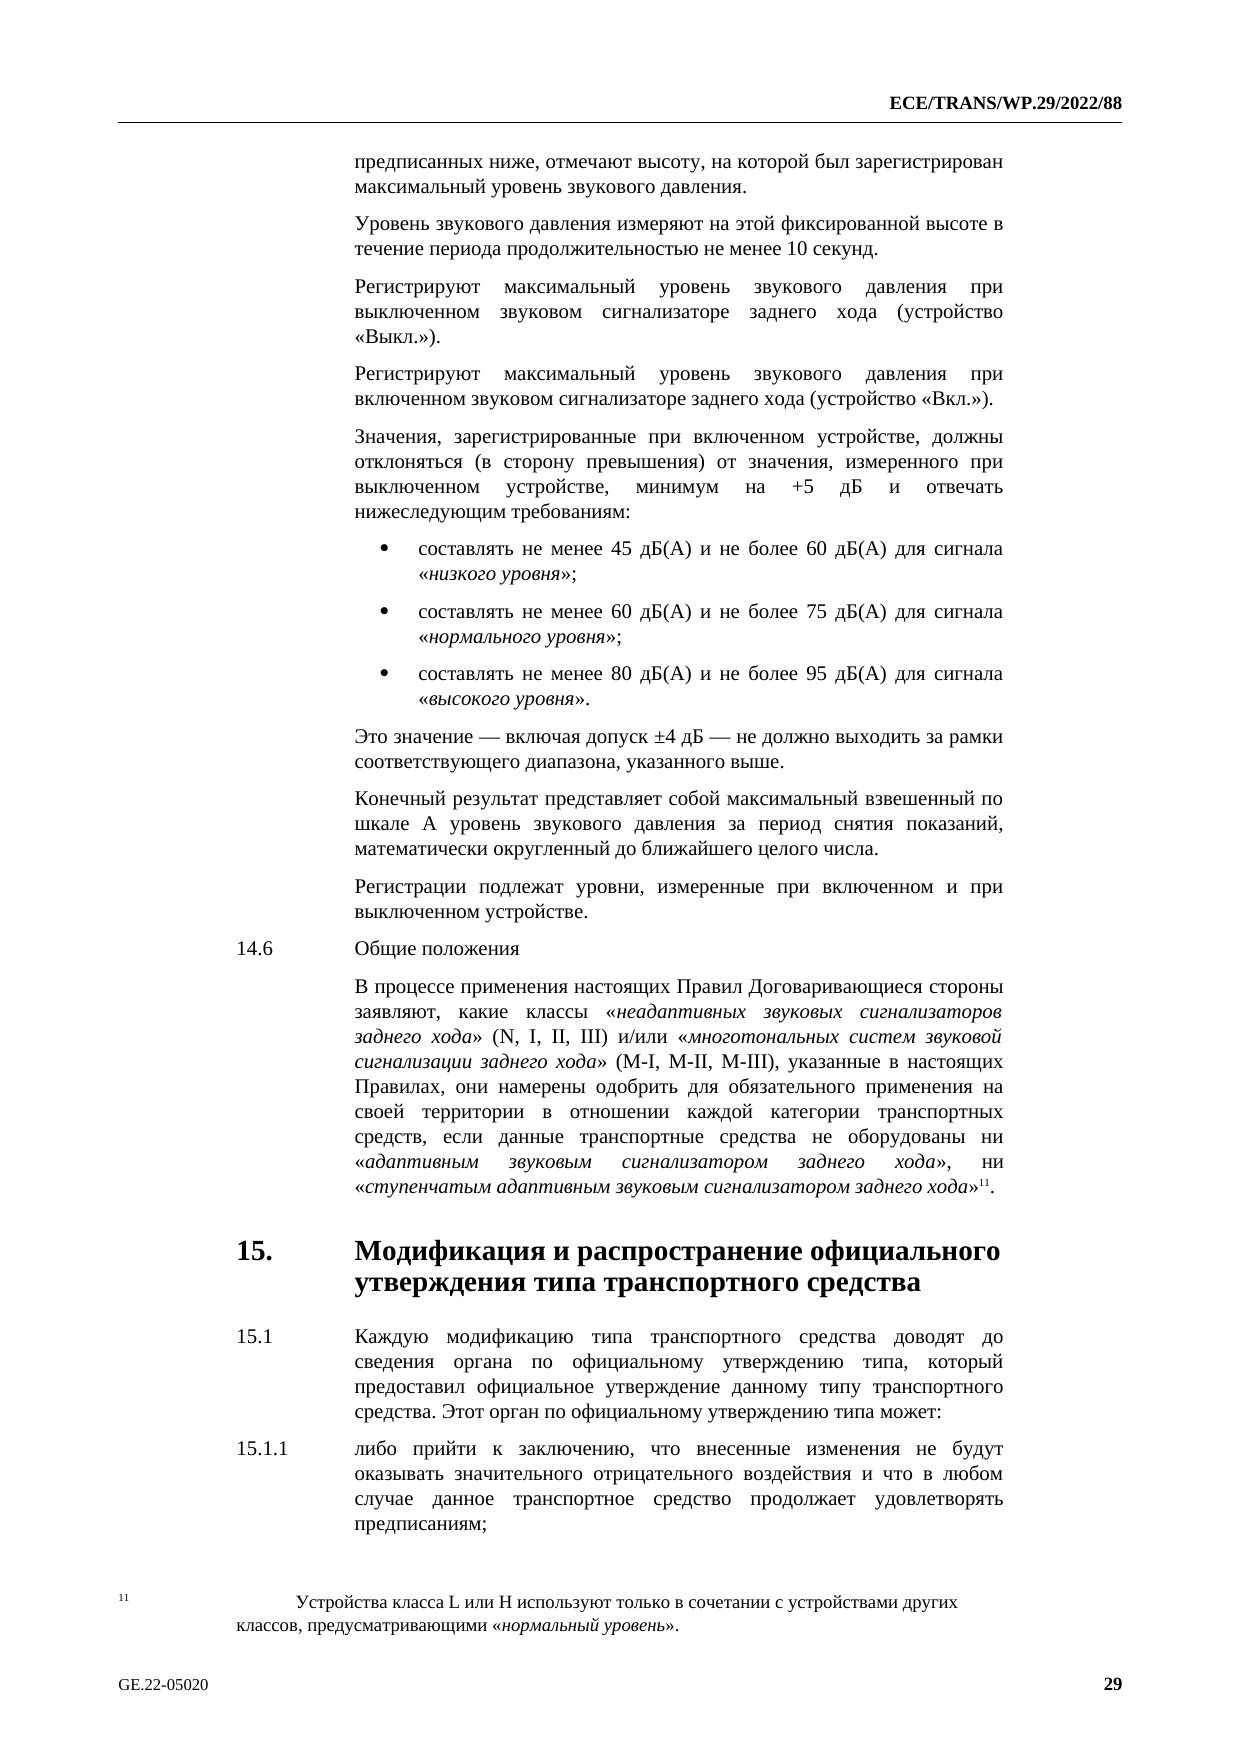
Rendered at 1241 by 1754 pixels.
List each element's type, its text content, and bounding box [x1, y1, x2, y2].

text 15. Модификация и распространение официального утверждения типа транспортного средства [236, 1235, 1004, 1298]
text Уровень звукового давления измеряют на этой фиксированной высоте в течение периода продолжительностью не менее 10 секунд. [236, 210, 1004, 260]
list составлять не менее 80 дБ(A) и не более 95 дБ(A) для сигнала «высокого уровня». [381, 660, 1004, 710]
text 15.1 Каждую модификацию типа транспортного средства доводят до сведения органа по официальному утверждению типа, который предоставил официальное утверждение данному типу транспортного средства. Этот орган по официальному утверждению типа может: [236, 1323, 1004, 1423]
list составлять не менее 45 дБ(A) и не более 60 дБ(A) для сигнала «низкого уровня»; [381, 535, 1004, 585]
text 14.6 Общие положения [236, 935, 1004, 960]
list составлять не менее 60 дБ(A) и не более 75 дБ(A) для сигнала «нормального уровня»; [381, 598, 1004, 648]
text В процессе применения настоящих Правил Договаривающиеся стороны заявляют, какие классы «неадаптивных звуковых сигнализаторов заднего хода» (N, I, II, III) и/или «многотональных систем звуковой сигнализации заднего хода» (M-I, M-II, M-III), указанные в настоящих Правилах, они намерены одобрить для обязательного применения на своей территории в отношении каждой категории транспортных средств, если данные транспортные средства не оборудованы ни «адаптивным звуковым сигнализатором заднего хода», ни «ступенчатым адаптивным звуковым сигнализатором заднего хода». [236, 973, 1004, 1198]
text Конечный результат представляет собой максимальный взвешенный по шкале А уровень звукового давления за период снятия показаний, математически округленный до ближайшего целого числа. [236, 785, 1004, 860]
text Регистрируют максимальный уровень звукового давления при включенном звуковом сигнализаторе заднего хода (устройство «Вкл.»). [236, 360, 1004, 410]
text Регистрации подлежат уровни, измеренные при включенном и при выключенном устройстве. [236, 873, 1004, 923]
text Значения, зарегистрированные при включенном устройстве, должны отклоняться (в сторону превышения) от значения, измеренного при выключенном устройстве, минимум на +5 дБ и отвечать нижеследующим требованиям: [236, 423, 1004, 523]
text Регистрируют максимальный уровень звукового давления при выключенном звуковом сигнализаторе заднего хода (устройство «Выкл.»). [236, 273, 1004, 348]
text Это значение — включая допуск ±4 дБ — не должно выходить за рамки соответствующего диапазона, указанного выше. [236, 723, 1004, 773]
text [236, 148, 1004, 198]
text 15.1.1 либо прийти к заключению, что внесенные изменения не будут оказывать значительного отрицательного воздействия и что в любом случае данное транспортное средство продолжает удовлетворять предписаниям; [236, 1435, 1004, 1535]
